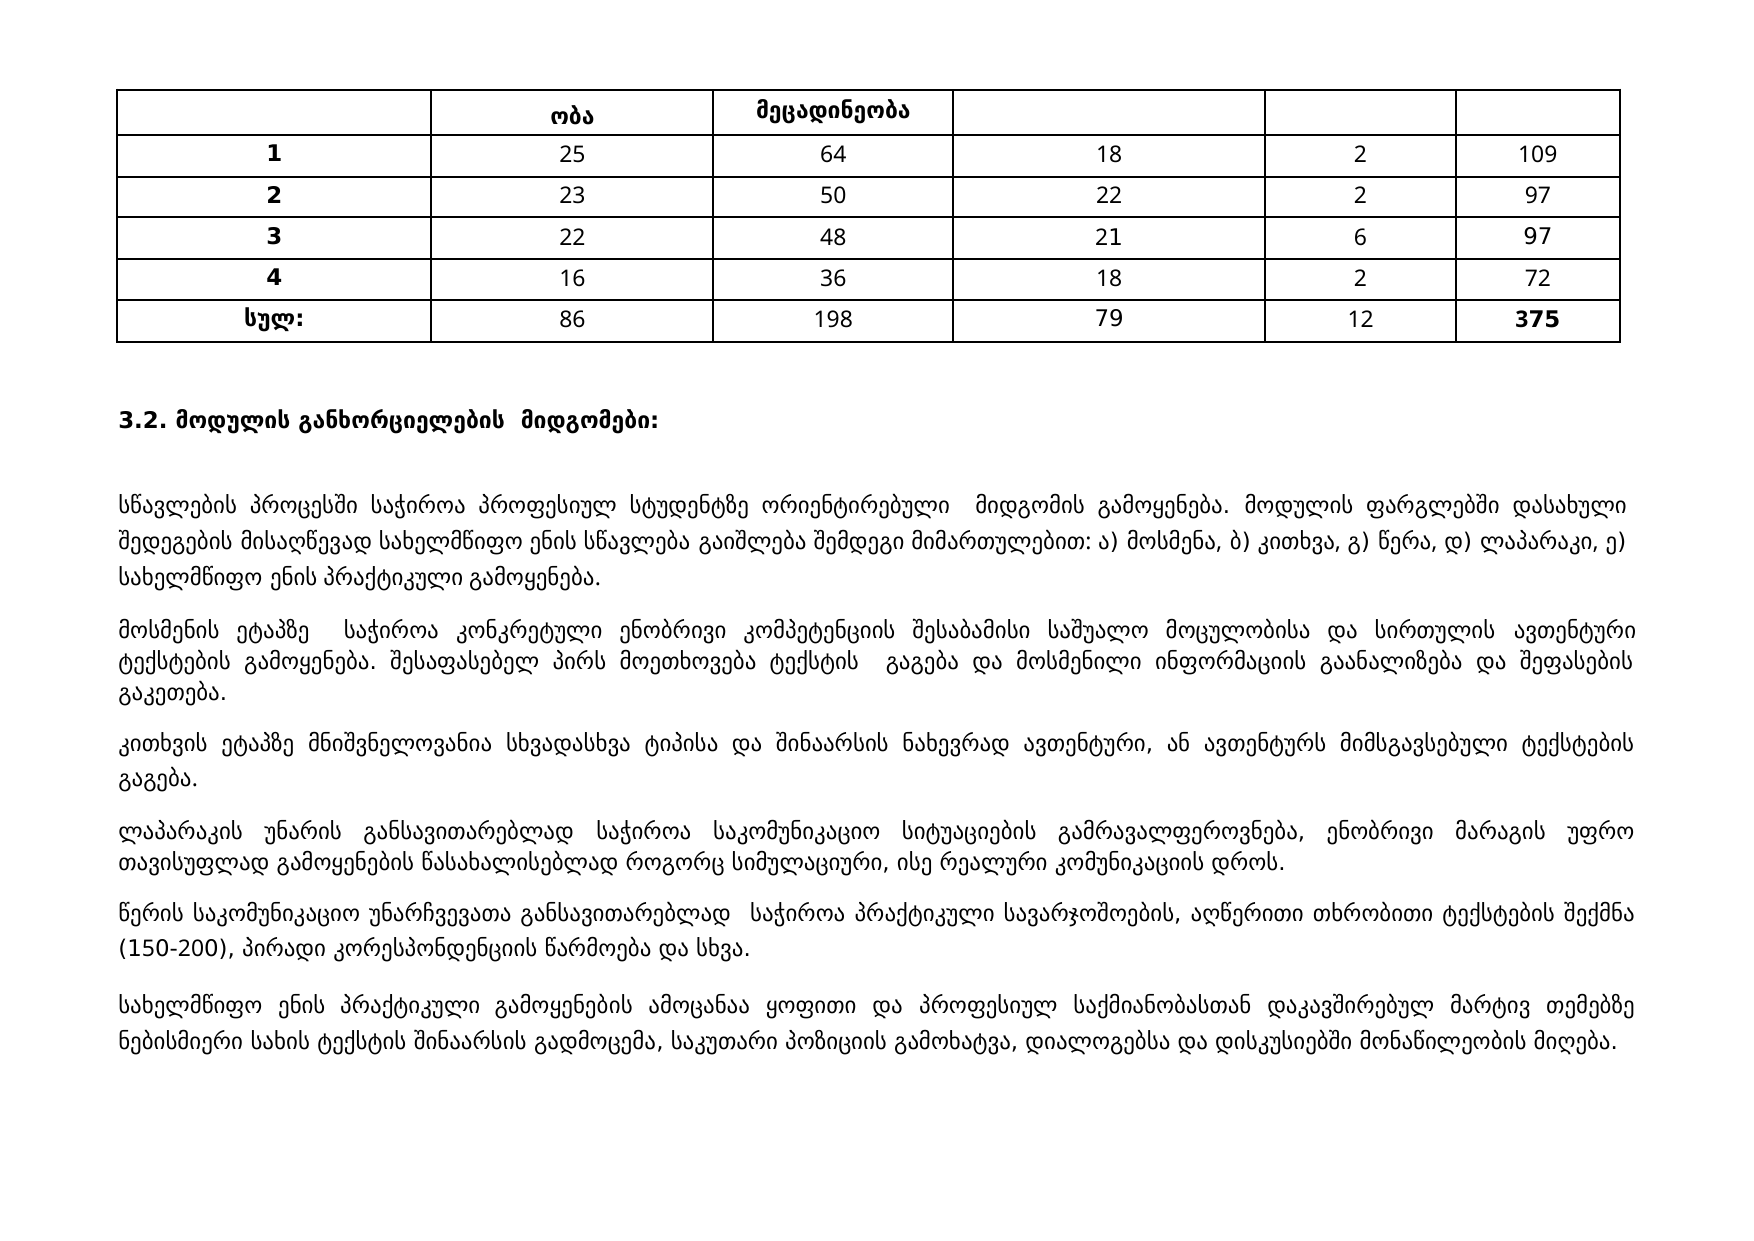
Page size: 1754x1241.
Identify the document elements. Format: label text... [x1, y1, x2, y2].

table_cell 12 [1266, 301, 1455, 341]
table_cell 18 [954, 136, 1264, 176]
table_cell 25 [432, 136, 712, 176]
table_cell 1 [118, 136, 430, 176]
text ლაპარაკის უნარის განსავითარებლად საჭიროა საკომუნიკაციო სიტუაციების გამრავალფეროვნება, ენობრივი მარაგის უფრო თავისუფლად გამოყენების წასახალისებლად როგორც სიმულაციური, ისე რეალური კომუნიკაციის დროს. [118, 818, 1636, 876]
text სახელმწიფო ენის პრაქტიკული გამოყენების ამოცანაა ყოფითი და პროფესიულ საქმიანობასთან დაკავშირებულ მარტივ თემებზე ნებისმიერი სახის ტექსტის შინაარსის გადმოცემა, საკუთარი პოზიციის გამოხატვა, დიალოგებსა და დისკუსიებში მონაწილეობის მიღება. [118, 989, 1636, 1056]
table_cell 36 [714, 260, 952, 299]
table_cell 109 [1457, 136, 1619, 176]
table_cell 21 [954, 218, 1264, 258]
table_cell 6 [1266, 218, 1455, 258]
table_cell 198 [714, 301, 952, 341]
table_cell 3 [118, 218, 430, 258]
table_cell 97 [1457, 218, 1619, 258]
table_cell 23 [432, 178, 712, 216]
table_cell 16 [432, 260, 712, 299]
table_cell 2 [1266, 136, 1455, 176]
table_cell 4 [118, 260, 430, 299]
table_cell 2 [118, 178, 430, 216]
table_cell 48 [714, 218, 952, 258]
table_cell 18 [954, 260, 1264, 299]
table_cell 79 [954, 301, 1264, 341]
table_cell 64 [714, 136, 952, 176]
text სწავლების პროცესში საჭიროა პროფესიულ სტუდენტზე ორიენტირებული მიდგომის გამოყენება. მოდულის ფარგლებში დასახული შედეგების მისაღწევად სახელმწიფო ენის სწავლება გაიშლება შემდეგი მიმართულებით: ა) მოსმენა, ბ) კითხვა, გ) წერა, დ) ლაპარაკი, ე) სახელმწიფო ენის პრაქტიკული გამოყენება. [118, 489, 1627, 592]
table_cell 22 [432, 218, 712, 258]
text კითხვის ეტაპზე მნიშვნელოვანია სხვადასხვა ტიპისა და შინაარსის ნახევრად ავთენტური, ან ავთენტურს მიმსგავსებული ტექსტების გაგება. [118, 730, 1636, 793]
table_cell 97 [1457, 178, 1619, 216]
table_cell 22 [954, 178, 1264, 216]
table_cell 86 [432, 301, 712, 341]
table_cell 2 [1266, 260, 1455, 299]
table_cell 2 [1266, 178, 1455, 216]
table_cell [714, 91, 952, 134]
text 3.2. მოდულის განხორციელების მიდგომები: [118, 407, 1636, 433]
table_cell 375 [1457, 301, 1619, 341]
text მოსმენის ეტაპზე საჭიროა კონკრეტული ენობრივი კომპეტენციის შესაბამისი საშუალო მოცულობისა და სირთულის ავთენტური ტექსტების გამოყენება. შესაფასებელ პირს მოეთხოვება ტექსტის გაგება და მოსმენილი ინფორმაციის გაანალიზება და შეფასების გაკეთება. [118, 618, 1636, 706]
table_cell სულ: [118, 301, 430, 341]
text წერის საკომუნიკაციო უნარჩვევათა განსავითარებლად საჭიროა პრაქტიკული სავარჯოშოების, აღწერითი თხრობითი ტექსტების შექმნა (150-200), პირადი კორესპონდენციის წარმოება და სხვა. [118, 901, 1636, 963]
table_cell თეორიულიმეცადინეობა [432, 91, 712, 134]
table_cell 50 [714, 178, 952, 216]
table_cell 72 [1457, 260, 1619, 299]
